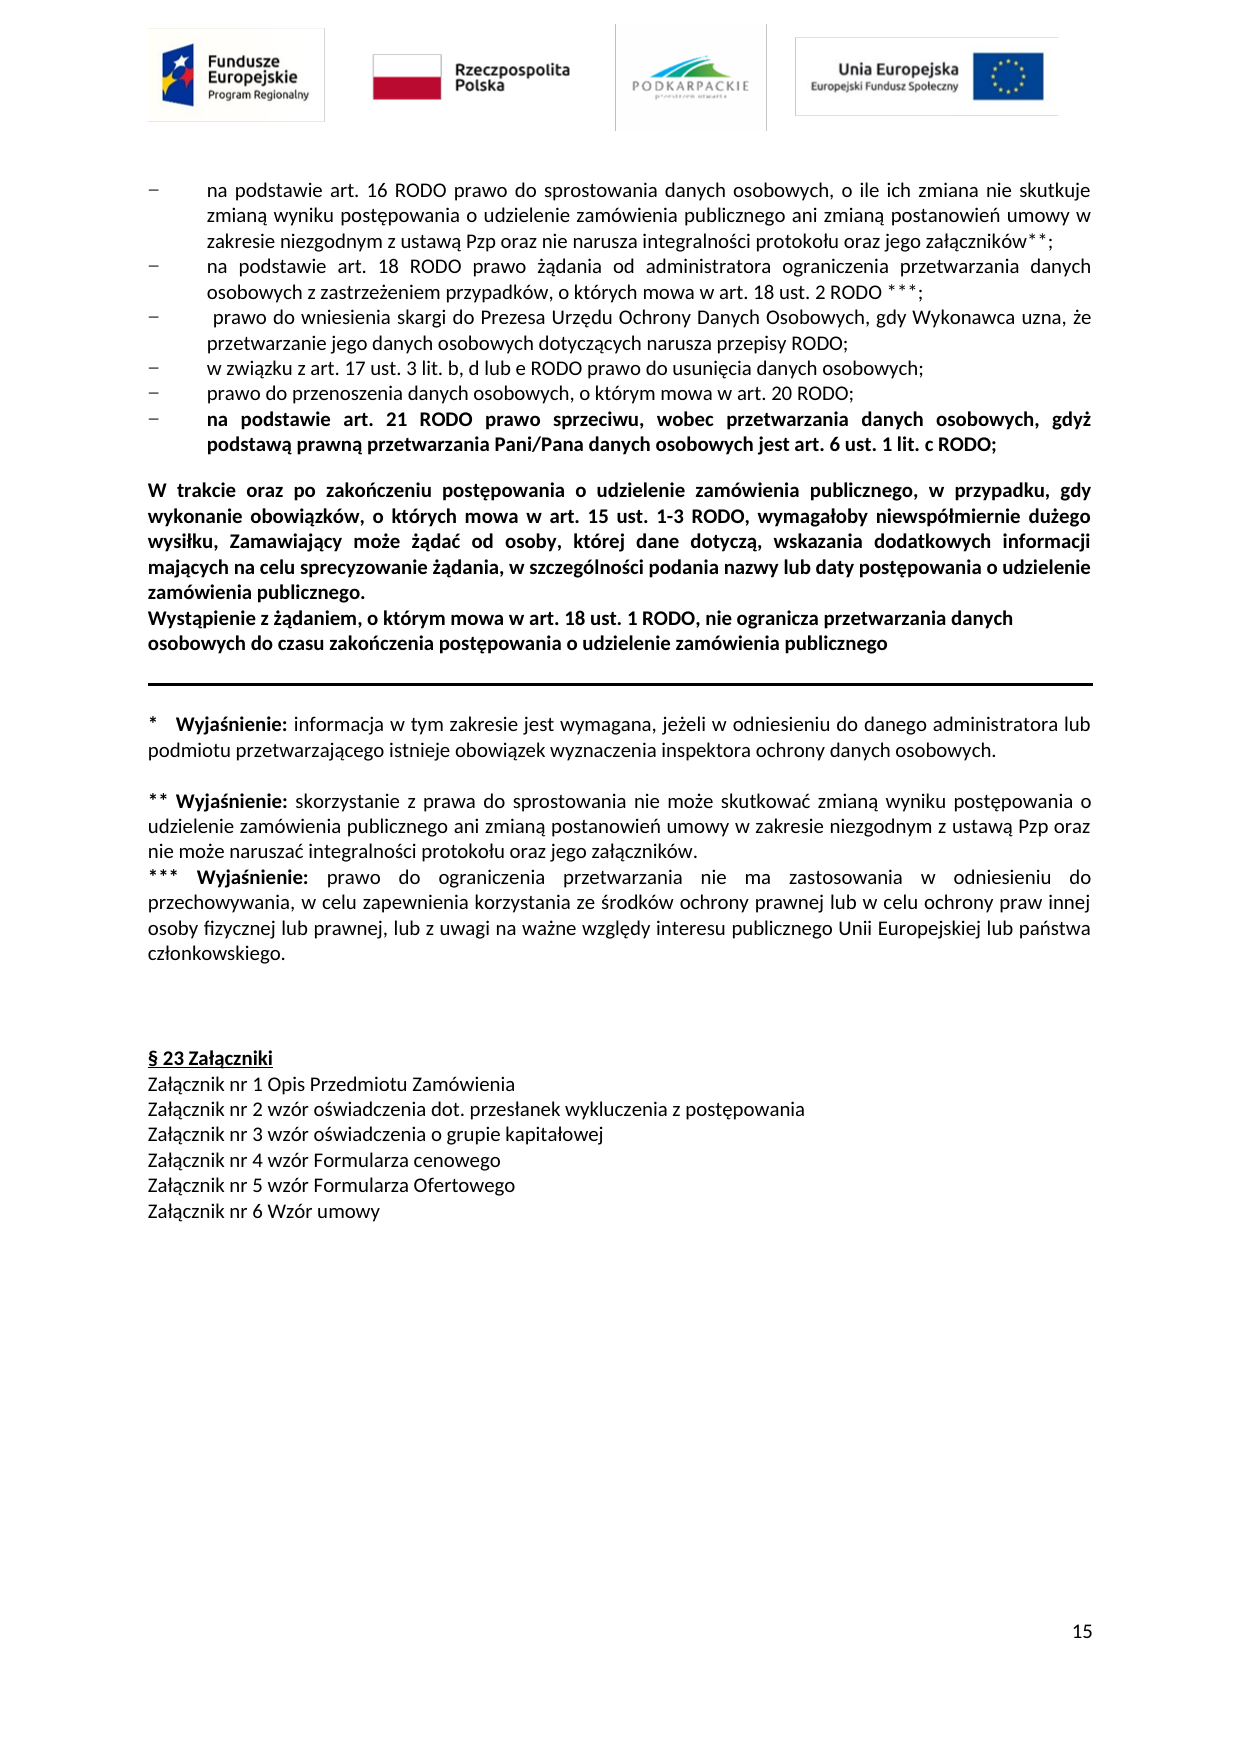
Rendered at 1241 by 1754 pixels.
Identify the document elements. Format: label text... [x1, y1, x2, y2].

text Załącznik nr 6 Wzór umowy [148, 1198, 1093, 1223]
text Załącznik nr 1 Opis Przedmiotu Zamówienia [148, 1071, 1093, 1096]
list prawo do przenoszenia danych osobowych, o którym mowa w art. 20 RODO; [148, 381, 1093, 406]
list prawo do wniesienia skargi do Prezesa Urzędu Ochrony Danych Osobowych, gdy Wykonawca uzna, że przetwarzanie jego danych osobowych dotyczących narusza przepisy RODO; [148, 304, 1093, 355]
text Załącznik nr 4 wzór Formularza cenowego [148, 1147, 1093, 1172]
picture [147, 24, 1059, 131]
text Wystąpienie z żądaniem, o którym mowa w art. 18 ust. 1 RODO, nie ogranicza przetwarzania danych osobowych do czasu zakończenia postępowania o udzielenie zamówienia publicznego [148, 605, 1093, 656]
text Załącznik nr 5 wzór Formularza Ofertowego [148, 1172, 1093, 1198]
text Załącznik nr 2 wzór oświadczenia dot. przesłanek wykluczenia z postępowania [148, 1096, 1093, 1122]
list na podstawie art. 18 RODO prawo żądania od administratora ograniczenia przetwarzania danych osobowych z zastrzeżeniem przypadków, o których mowa w art. 18 ust. 2 RODO ***; [148, 253, 1093, 304]
list w związku z art. 17 ust. 3 lit. b, d lub e RODO prawo do usunięcia danych osobowych; [148, 355, 1093, 381]
text W trakcie oraz po zakończeniu postępowania o udzielenie zamówienia publicznego, w przypadku, gdy wykonanie obowiązków, o których mowa w art. 15 ust. 1-3 RODO, wymagałoby niewspółmiernie dużego wysiłku, Zamawiający może żądać od osoby, której dane dotyczą, wskazania dodatkowych informacji mających na celu sprecyzowanie żądania, w szczególności podania nazwy lub daty postępowania o udzielenie zamówienia publicznego. [148, 478, 1093, 605]
list na podstawie art. 16 RODO prawo do sprostowania danych osobowych, o ile ich zmiana nie skutkuje zmianą wyniku postępowania o udzielenie zamówienia publicznego ani zmianą postanowień umowy w zakresie niezgodnym z ustawą Pzp oraz nie narusza integralności protokołu oraz jego załączników**; [148, 177, 1093, 253]
list na podstawie art. 21 RODO prawo sprzeciwu, wobec przetwarzania danych osobowych, gdyż podstawą prawną przetwarzania Pani/Pana danych osobowych jest art. 6 ust. 1 lit. c RODO; [148, 406, 1093, 457]
subtitle § 23 Załączniki [148, 1045, 1093, 1071]
text * Wyjaśnienie: informacja w tym zakresie jest wymagana, jeżeli w odniesieniu do danego administratora lub podmiotu przetwarzającego istnieje obowiązek wyznaczenia inspektora ochrony danych osobowych. [148, 712, 1093, 762]
text ** Wyjaśnienie: skorzystanie z prawa do sprostowania nie może skutkować zmianą wyniku postępowania o udzielenie zamówienia publicznego ani zmianą postanowień umowy w zakresie niezgodnym z ustawą Pzp oraz nie może naruszać integralności protokołu oraz jego załączników. [148, 788, 1093, 864]
text Załącznik nr 3 wzór oświadczenia o grupie kapitałowej [148, 1122, 1093, 1147]
text *** Wyjaśnienie: prawo do ograniczenia przetwarzania nie ma zastosowania w odniesieniu do przechowywania, w celu zapewnienia korzystania ze środków ochrony prawnej lub w celu ochrony praw innej osoby fizycznej lub prawnej, lub z uwagi na ważne względy interesu publicznego Unii Europejskiej lub państwa członkowskiego. [148, 864, 1093, 966]
